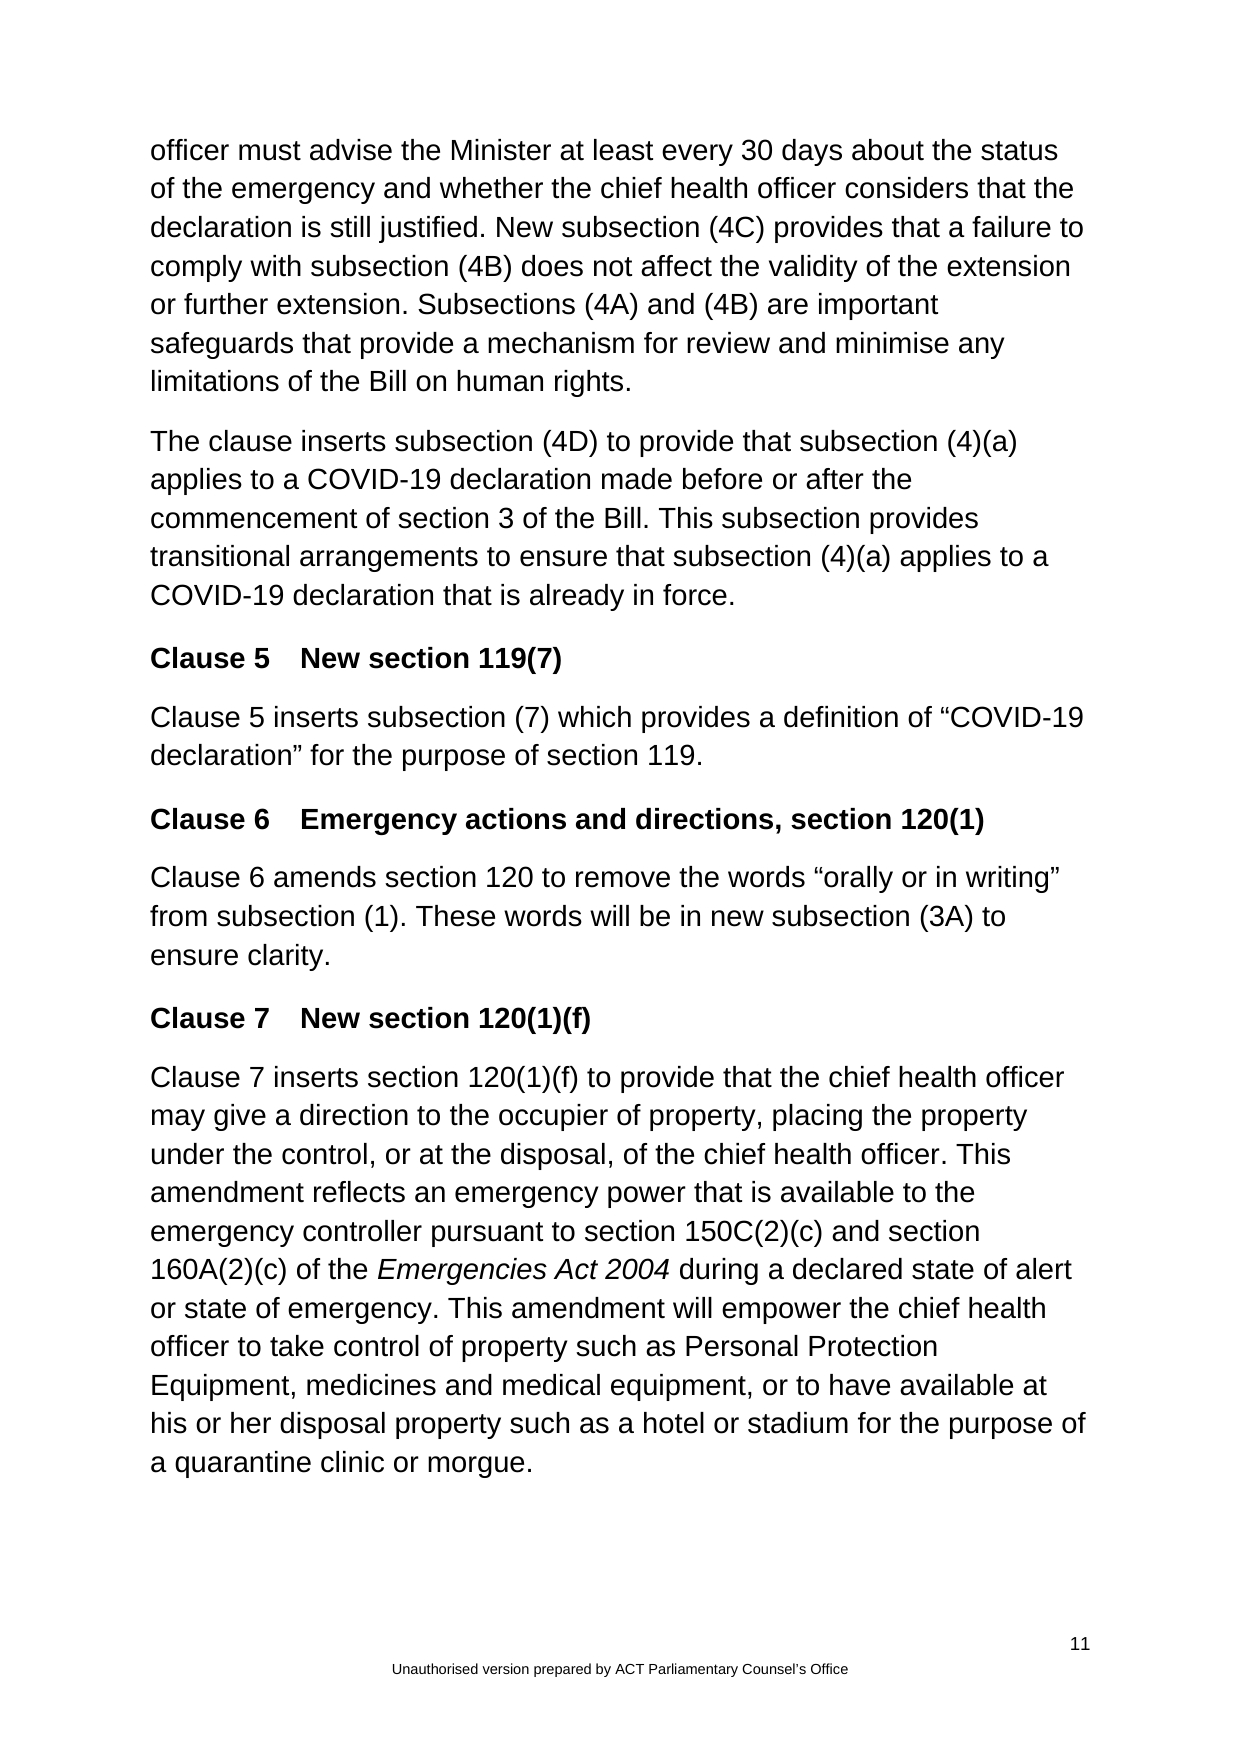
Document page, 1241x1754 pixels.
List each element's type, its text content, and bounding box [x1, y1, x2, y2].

text Clause 5 inserts subsection (7) which provides a definition of “COVID-19 declaration” for the purpose of section 119. [150, 700, 1090, 772]
subtitle Clause 5 New section 119(7) [150, 641, 1090, 675]
text The clause inserts subsection (4D) to provide that subsection (4)(a) applies to a COVID-19 declaration made before or after the commencement of section 3 of the Bill. This subsection provides transitional arrangements to ensure that subsection (4)(a) applies to a COVID-19 declaration that is already in force. [150, 423, 1090, 611]
subtitle Clause 6 Emergency actions and directions, section 120(1) [150, 802, 1090, 835]
subtitle Clause 7 New section 120(1)(f) [150, 1001, 1090, 1034]
text Clause 7 inserts section 120(1)(f) to provide that the chief health officer may give a direction to the occupier of property, placing the property under the control, or at the disposal, of the chief health officer. This amendment reflects an emergency power that is available to the emergency controller pursuant to section 150C(2)(c) and section 160A(2)(c) of the Emergencies Act 2004 during a declared state of alert or state of emergency. This amendment will empower the chief health officer to take control of property such as Personal Protection Equipment, medicines and medical equipment, or to have available at his or her disposal property such as a hotel or stadium for the purpose of a quarantine clinic or morgue. [150, 1059, 1090, 1478]
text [150, 133, 1090, 398]
text Clause 6 amends section 120 to remove the words “orally or in writing” from subsection (1). These words will be in new subsection (3A) to ensure clarity. [150, 860, 1090, 971]
